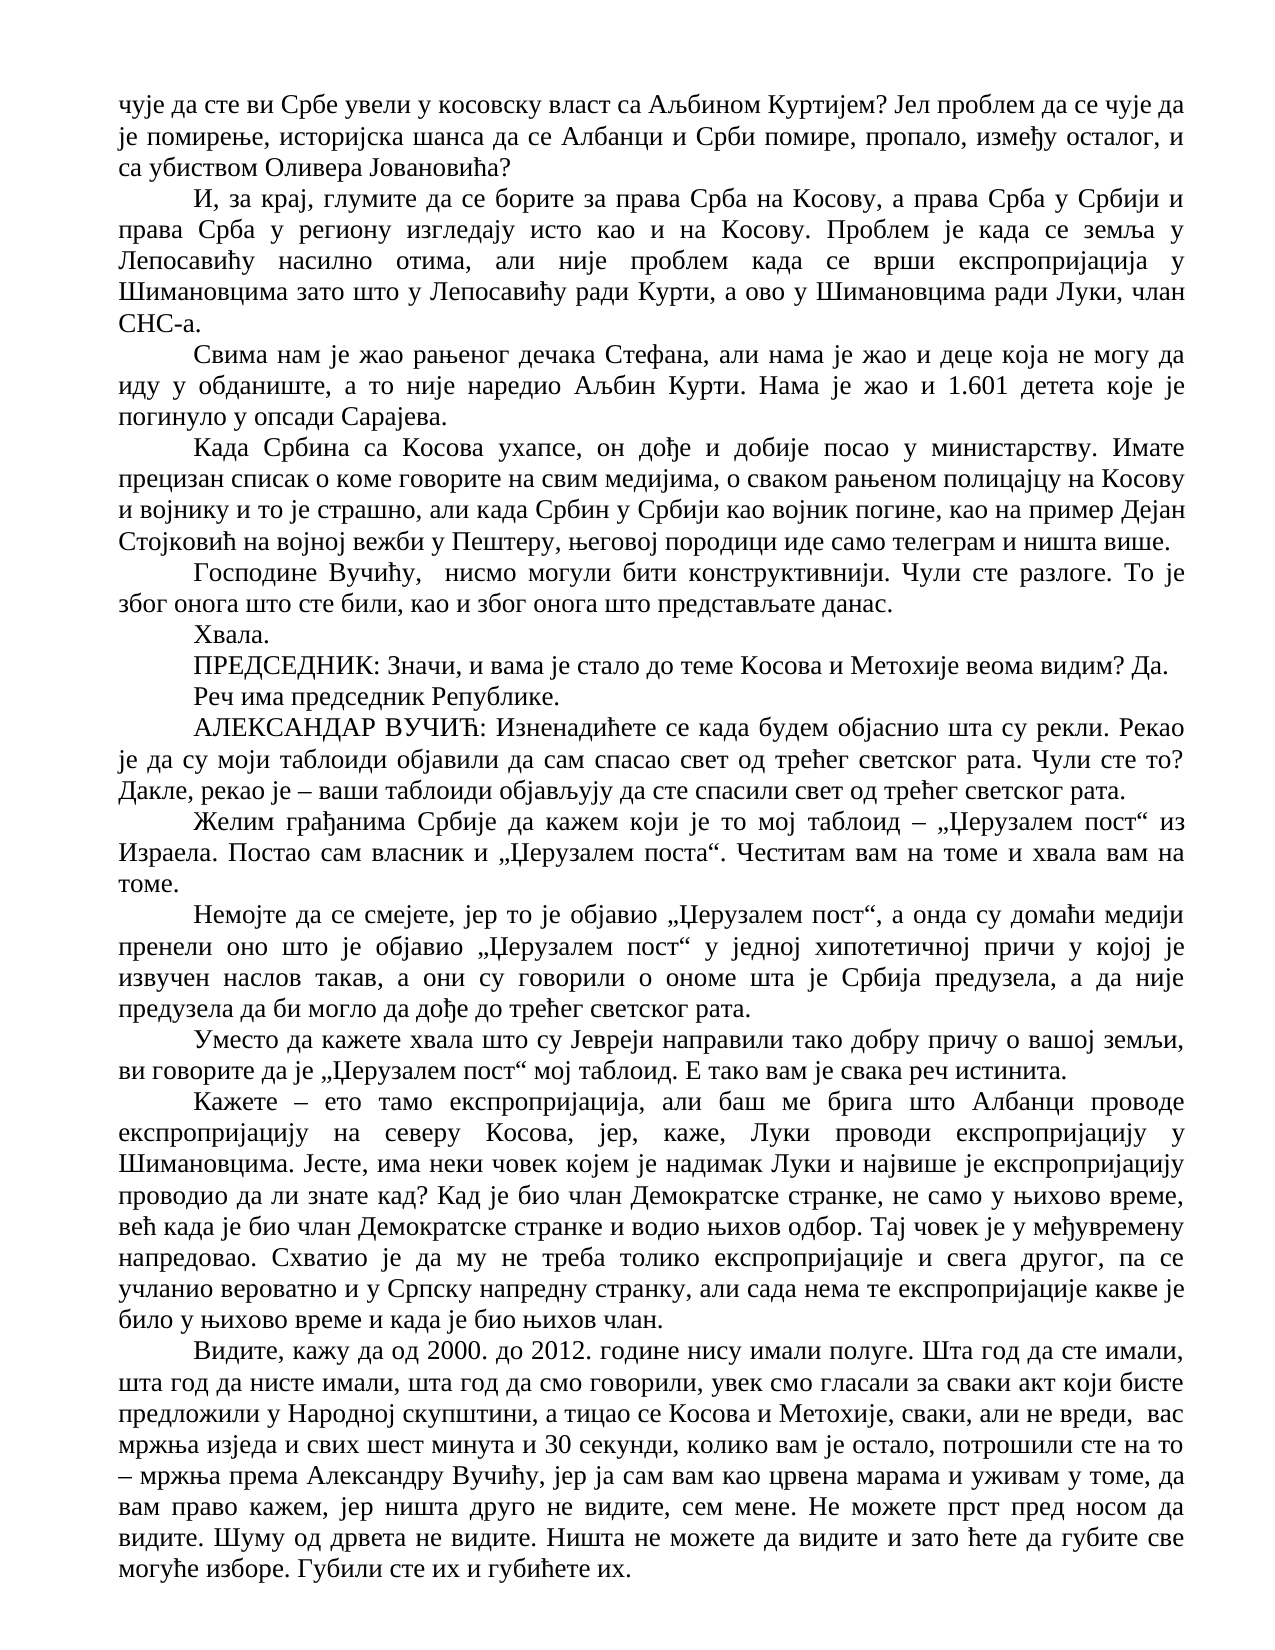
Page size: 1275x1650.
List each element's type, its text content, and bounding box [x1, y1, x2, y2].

text Када Србина са Косова ухапсе, он дође и добије посао у министарству. Имате прецизан списак о коме говорите на свим медијима, о сваком рањеном полицајцу на Косову и војнику и то је страшно, али када Србин у Србији као војник погине, као на пример Дејан Стојковић на војној вежби у Пештеру, његовој породици иде само телеграм и ништа више. [118, 431, 1186, 556]
text Свима нам је жао рањеног дечака Стефана, али нама је жао и деце која не могу да иду у обданиште, а то није наредио Аљбин Курти. Нама је жао и 1.601 детета које је погинуло у опсади Сарајева. [118, 338, 1186, 431]
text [118, 89, 1186, 182]
text ПРЕДСЕДНИК: Значи, и вама је стало до теме Косова и Метохије веома видим? Да. [118, 649, 1186, 680]
text Кажете – ето тамо експропријација, али баш ме брига што Албанци проводе експропријацију на северу Косова, јер, каже, Луки проводи експропријацију у Шимановцима. Јесте, има неки човек којем је надимак Луки и највише је експропријацију проводио да ли знате кад? Кад је био члан Демократске странке, не само у њихово време, већ када је био члан Демократске странке и водио њихов одбор. Тај човек је у међувремену напредовао. Схватио је да му не треба толико експропријације и свега другог, па се учланио вероватно и у Српску напредну странку, али сада нема те експропријације какве је било у њихово време и када је био њихов члан. [118, 1085, 1186, 1334]
text Немојте да се смејете, јер то је објавио „Џерузалем пост“, а онда су домаћи медији пренели оно што је објавио „Џерузалем пост“ у једној хипотетичној причи у којој је извучен наслов такав, а они су говорили о ономе шта је Србија предузела, а да није предузела да би могло да дође до трећег светског рата. [118, 898, 1186, 1023]
text Видите, кажу да од 2000. до 2012. године нису имали полуге. Шта год да сте имали, шта год да нисте имали, шта год да смо говорили, увек смо гласали за сваки акт који бисте предложили у Народној скупштини, а тицао се Косова и Метохије, сваки, али не вреди, вас мржња изједа и свих шест минута и 30 секунди, колико вам је остало, потрошили сте на то – мржња према Александру Вучићу, јер ја сам вам као црвена марама и уживам у томе, да вам право кажем, јер ништа друго не видите, сем мене. Не можете прст пред носом да видите. Шуму од дрвета не видите. Ништа не можете да видите и зато ћете да губите све могуће изборе. Губили сте их и губићете их. [118, 1334, 1186, 1584]
text Уместо да кажете хвала што су Јевреји направили тако добру причу о вашој земљи, ви говорите да је „Џерузалем пост“ мој таблоид. Е тако вам је свака реч истинита. [118, 1023, 1186, 1085]
text Желим грађанима Србије да кажем који је то мој таблоид – „Џерузалем пост“ из Израела. Постао сам власник и „Џерузалем поста“. Честитам вам на томе и хвала вам на томе. [118, 805, 1186, 898]
text Хвала. [118, 618, 1186, 649]
text Господине Вучићу, нисмо могули бити конструктивнији. Чули сте разлоге. То је због онога што сте били, као и због онога што представљате данас. [118, 556, 1186, 618]
text Реч има председник Републике. [118, 680, 1186, 712]
text АЛЕКСАНДАР ВУЧИЋ: Изненадићете се када будем објаснио шта су рекли. Рекао је да су моји таблоиди објавили да сам спасао свет од трећег светског рата. Чули сте то? Дакле, рекао је – ваши таблоиди објављују да сте спасили свет од трећег светског рата. [118, 712, 1186, 805]
text И, за крај, глумите да се борите за права Срба на Косову, а права Срба у Србији и права Срба у региону изгледају исто као и на Косову. Проблем је када се земља у Лепосавићу насилно отима, али није проблем када се врши експропријација у Шимановцима зато што у Лепосавићу ради Курти, а ово у Шимановцима ради Луки, члан СНС-а. [118, 182, 1186, 338]
